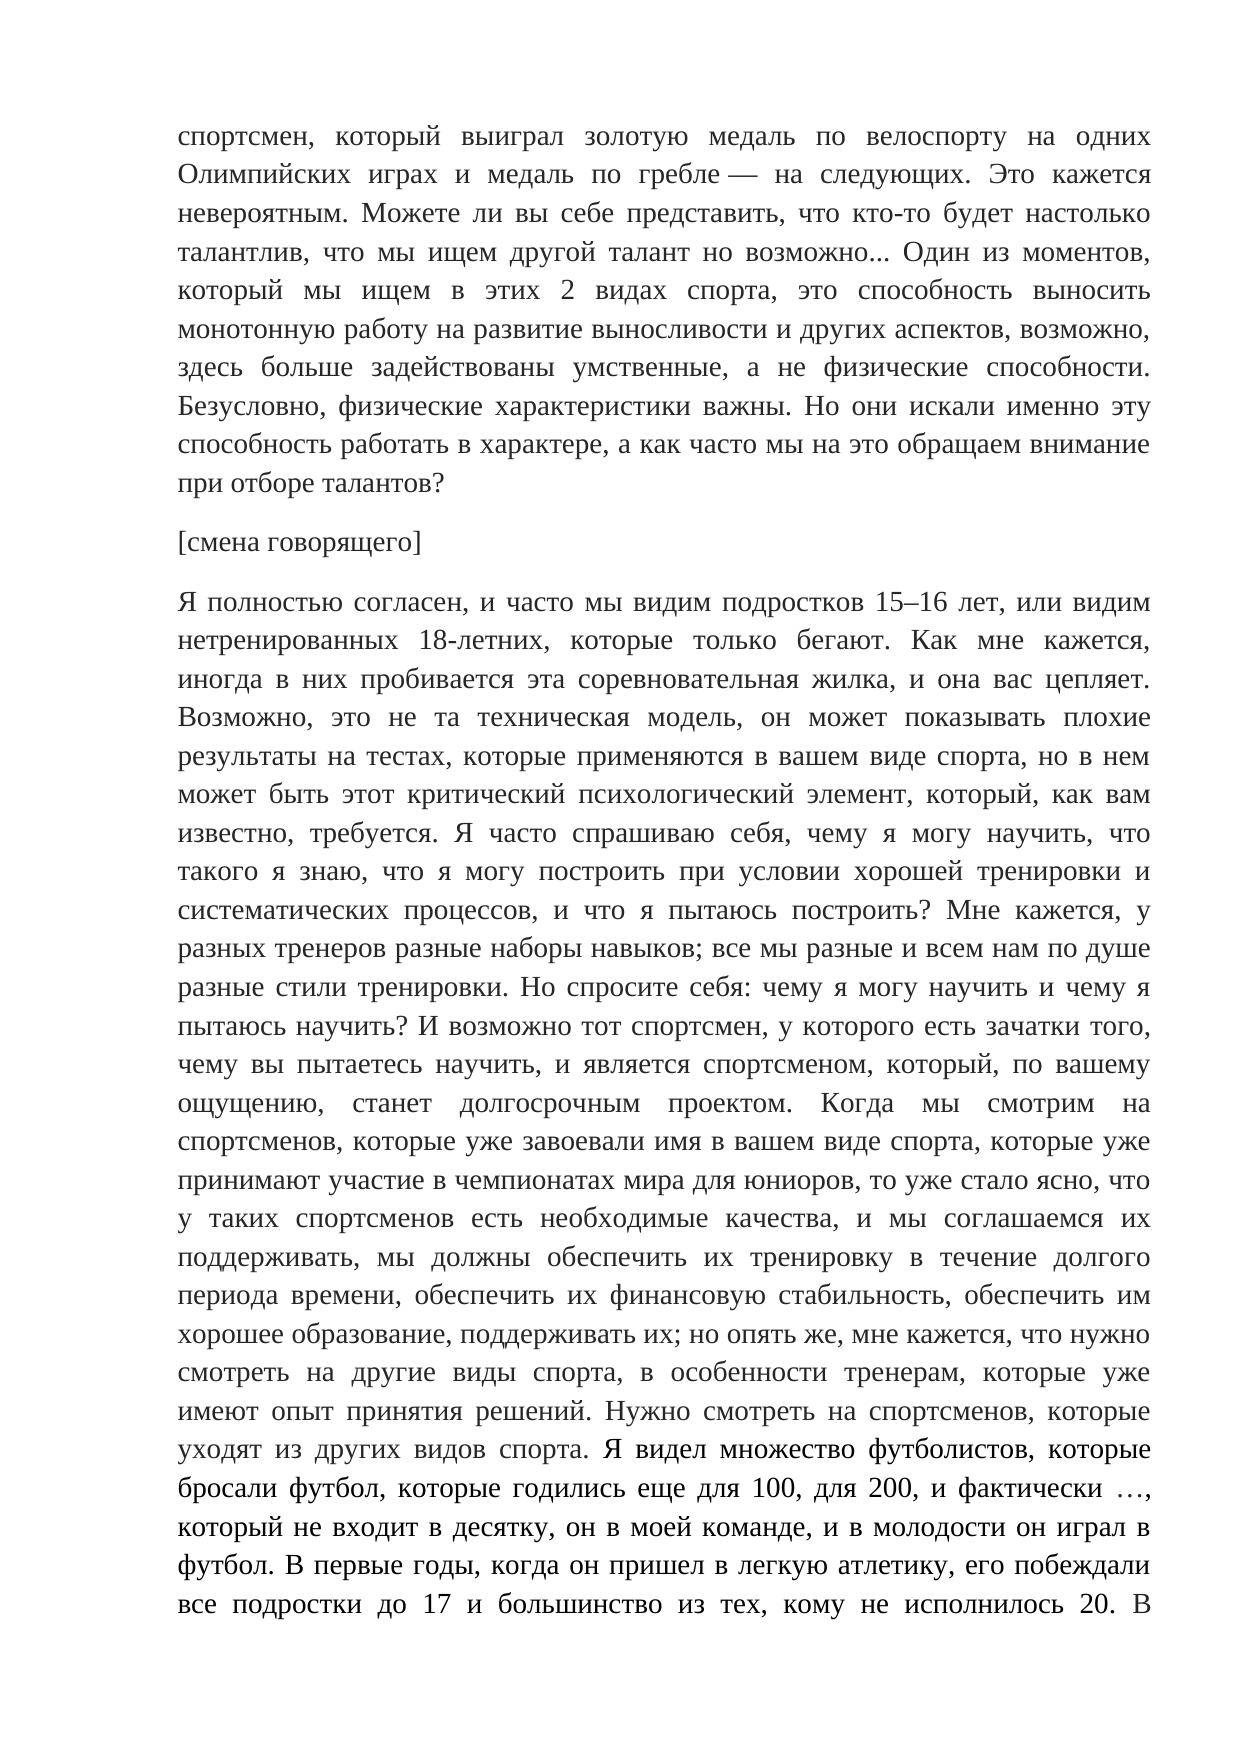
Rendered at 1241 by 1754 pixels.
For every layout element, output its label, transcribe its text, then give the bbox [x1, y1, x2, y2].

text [177, 118, 1152, 498]
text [177, 584, 1152, 1619]
text [смена говорящего] [177, 524, 1152, 558]
